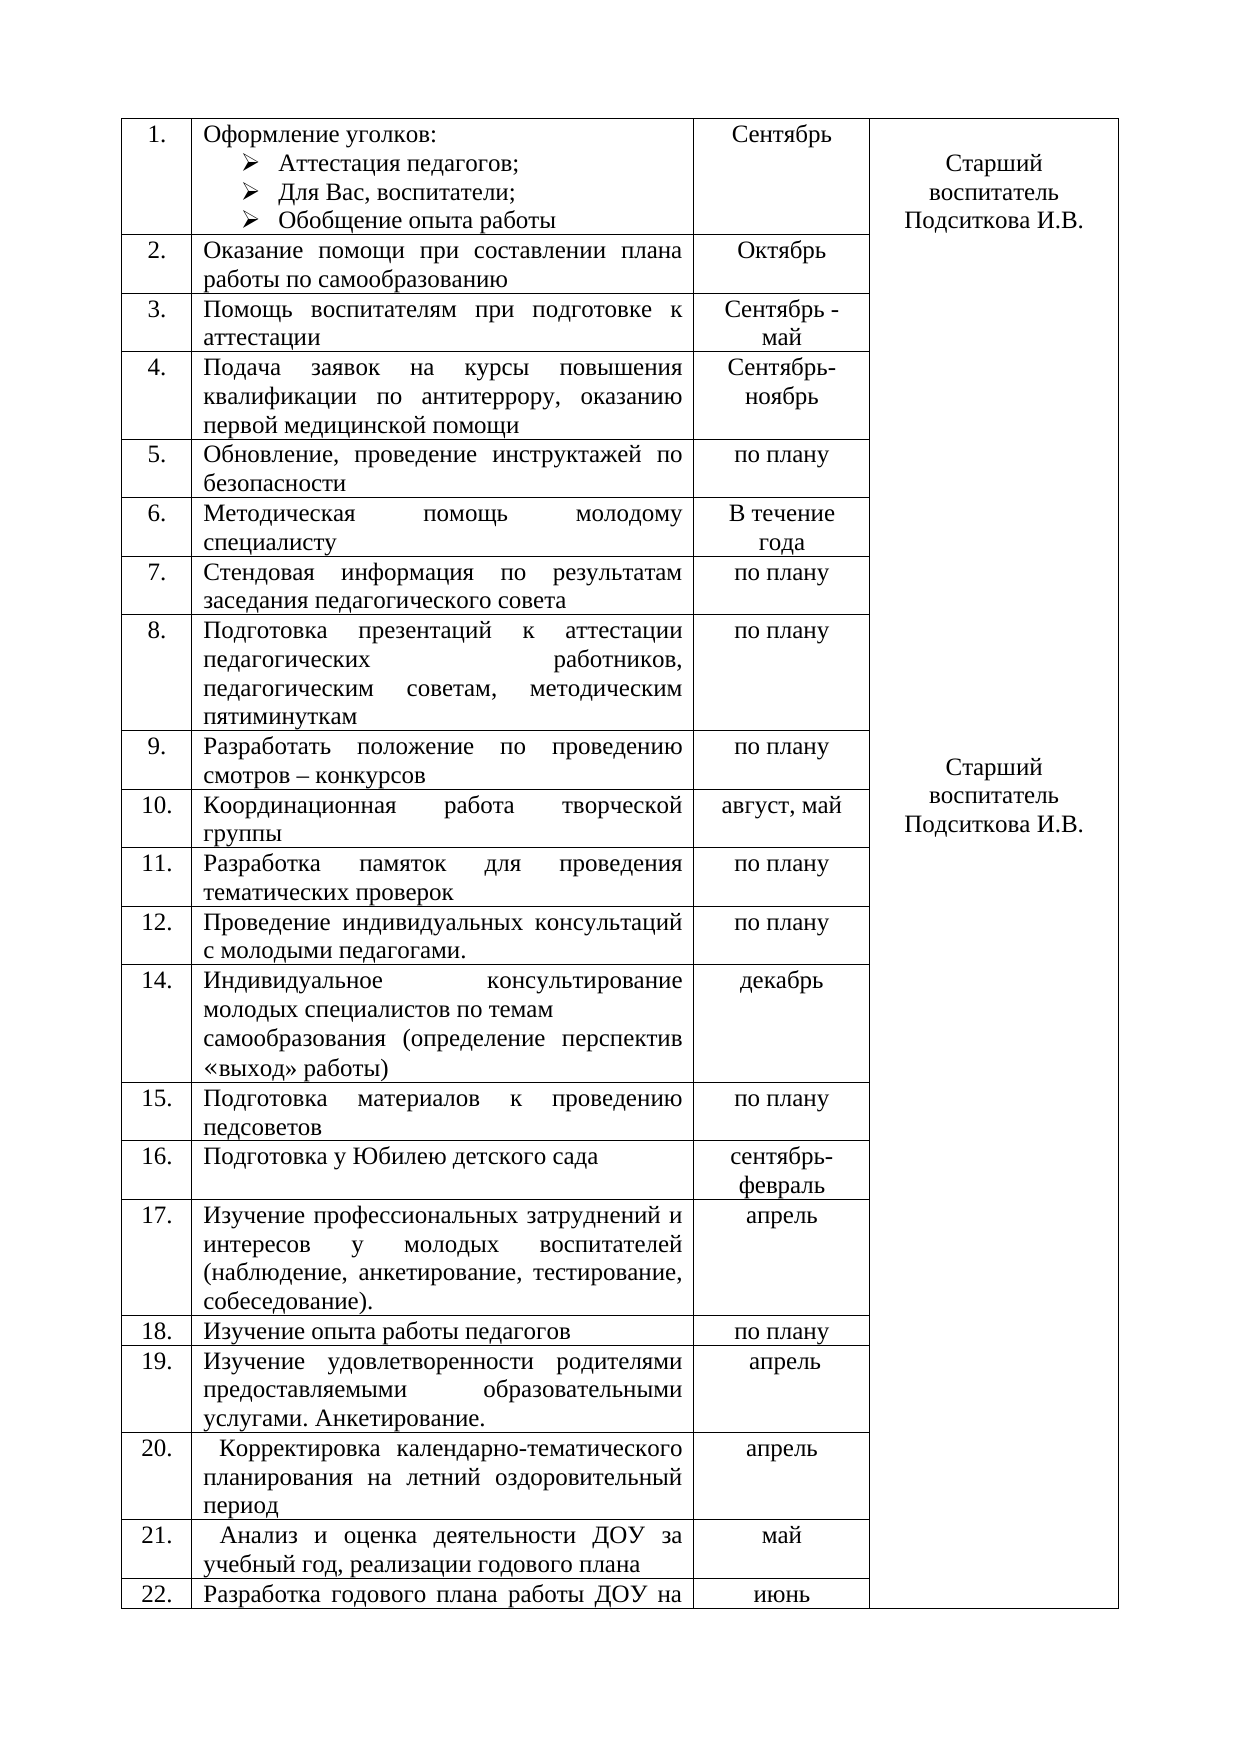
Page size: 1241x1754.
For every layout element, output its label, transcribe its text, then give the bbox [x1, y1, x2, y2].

table_cell Сентябрь [694, 119, 869, 234]
table_cell Подача заявок на курсы повышения квалификации по антитеррору, оказанию первой медицинской помощи [192, 352, 693, 438]
table_cell Подготовка у Юбилею детского сада [192, 1141, 693, 1199]
table_cell Координационная работа творческой группы [192, 790, 693, 847]
table_cell по плану [694, 615, 869, 730]
table_cell Проведение индивидуальных консультаций с молодыми педагогами. [192, 907, 693, 964]
table_cell Обновление, проведение инструктажей по безопасности [192, 440, 693, 497]
table_cell Сентябрь - май [694, 294, 869, 351]
table_cell 22. [122, 1579, 191, 1608]
table_cell по плану [694, 1083, 869, 1140]
table_cell Оформление уголков: Аттестация педагогов; Для Вас, воспитатели; Обобщение опыта работы [192, 119, 693, 234]
table_cell 19. [122, 1346, 191, 1432]
table_cell апрель [694, 1433, 869, 1519]
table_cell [192, 1579, 693, 1608]
table_cell 15. [122, 1083, 191, 1140]
table_cell Разработать положение по проведению смотров – конкурсов [192, 731, 693, 789]
table_cell июнь [694, 1579, 869, 1608]
table_cell В течение года [694, 498, 869, 556]
table_cell апрель [694, 1200, 869, 1315]
table_cell 4. [122, 352, 191, 438]
table_cell Изучение профессиональных затруднений и интересов у молодых воспитателей (наблюдение, анкетирование, тестирование, собеседование). [192, 1200, 693, 1315]
table_cell 10. [122, 790, 191, 847]
table_cell Октябрь [694, 235, 869, 293]
table_cell Изучение опыта работы педагогов [192, 1316, 693, 1345]
table_cell 7. [122, 557, 191, 614]
table_cell Изучение удовлетворенности родителями предоставляемыми образовательными услугами. Анкетирование. [192, 1346, 693, 1432]
table_cell 16. [122, 1141, 191, 1199]
table_cell сентябрь-февраль [694, 1141, 869, 1199]
table_cell Методическая помощь молодому специалисту [192, 498, 693, 556]
table_cell 20. [122, 1433, 191, 1519]
table_cell 1. [122, 119, 191, 234]
table_cell по плану [694, 731, 869, 789]
table_cell 5. [122, 440, 191, 497]
table_cell апрель [694, 1346, 869, 1432]
table_cell август, май [694, 790, 869, 847]
table_cell Сентябрь-ноябрь [694, 352, 869, 438]
table_cell Помощь воспитателям при подготовке к аттестации [192, 294, 693, 351]
table_cell 12. [122, 907, 191, 964]
table_cell 6. [122, 498, 191, 556]
table_cell Стендовая информация по результатам заседания педагогического совета [192, 557, 693, 614]
table_cell Старший воспитатель Подситкова И.В. Старший воспитатель Подситкова И.В. [870, 119, 1118, 1608]
table_cell Анализ и оценка деятельности ДОУ за учебный год, реализации годового плана [192, 1520, 693, 1578]
table_cell Разработка памяток для проведения тематических проверок [192, 848, 693, 906]
table_cell по плану [694, 848, 869, 906]
table_cell Подготовка презентаций к аттестации педагогических работников, педагогическим советам, методическим пятиминуткам [192, 615, 693, 730]
table_cell Индивидуальное консультирование молодых специалистов по темам самообразования (определение перспектив «выход» работы) [192, 965, 693, 1082]
table_cell 18. [122, 1316, 191, 1345]
table_cell по плану [694, 440, 869, 497]
table_cell декабрь [694, 965, 869, 1082]
table_cell 9. [122, 731, 191, 789]
table_cell 14. [122, 965, 191, 1082]
table_cell по плану [694, 907, 869, 964]
table_cell май [694, 1520, 869, 1578]
table_cell 17. [122, 1200, 191, 1315]
table_cell Подготовка материалов к проведению педсоветов [192, 1083, 693, 1140]
table_cell 3. [122, 294, 191, 351]
table_cell по плану [694, 557, 869, 614]
table_cell 2. [122, 235, 191, 293]
table_cell 8. [122, 615, 191, 730]
table_cell 11. [122, 848, 191, 906]
table_cell по плану [694, 1316, 869, 1345]
table_cell Корректировка календарно-тематического планирования на летний оздоровительный период [192, 1433, 693, 1519]
table_cell 21. [122, 1520, 191, 1578]
table_cell Оказание помощи при составлении плана работы по самообразованию [192, 235, 693, 293]
